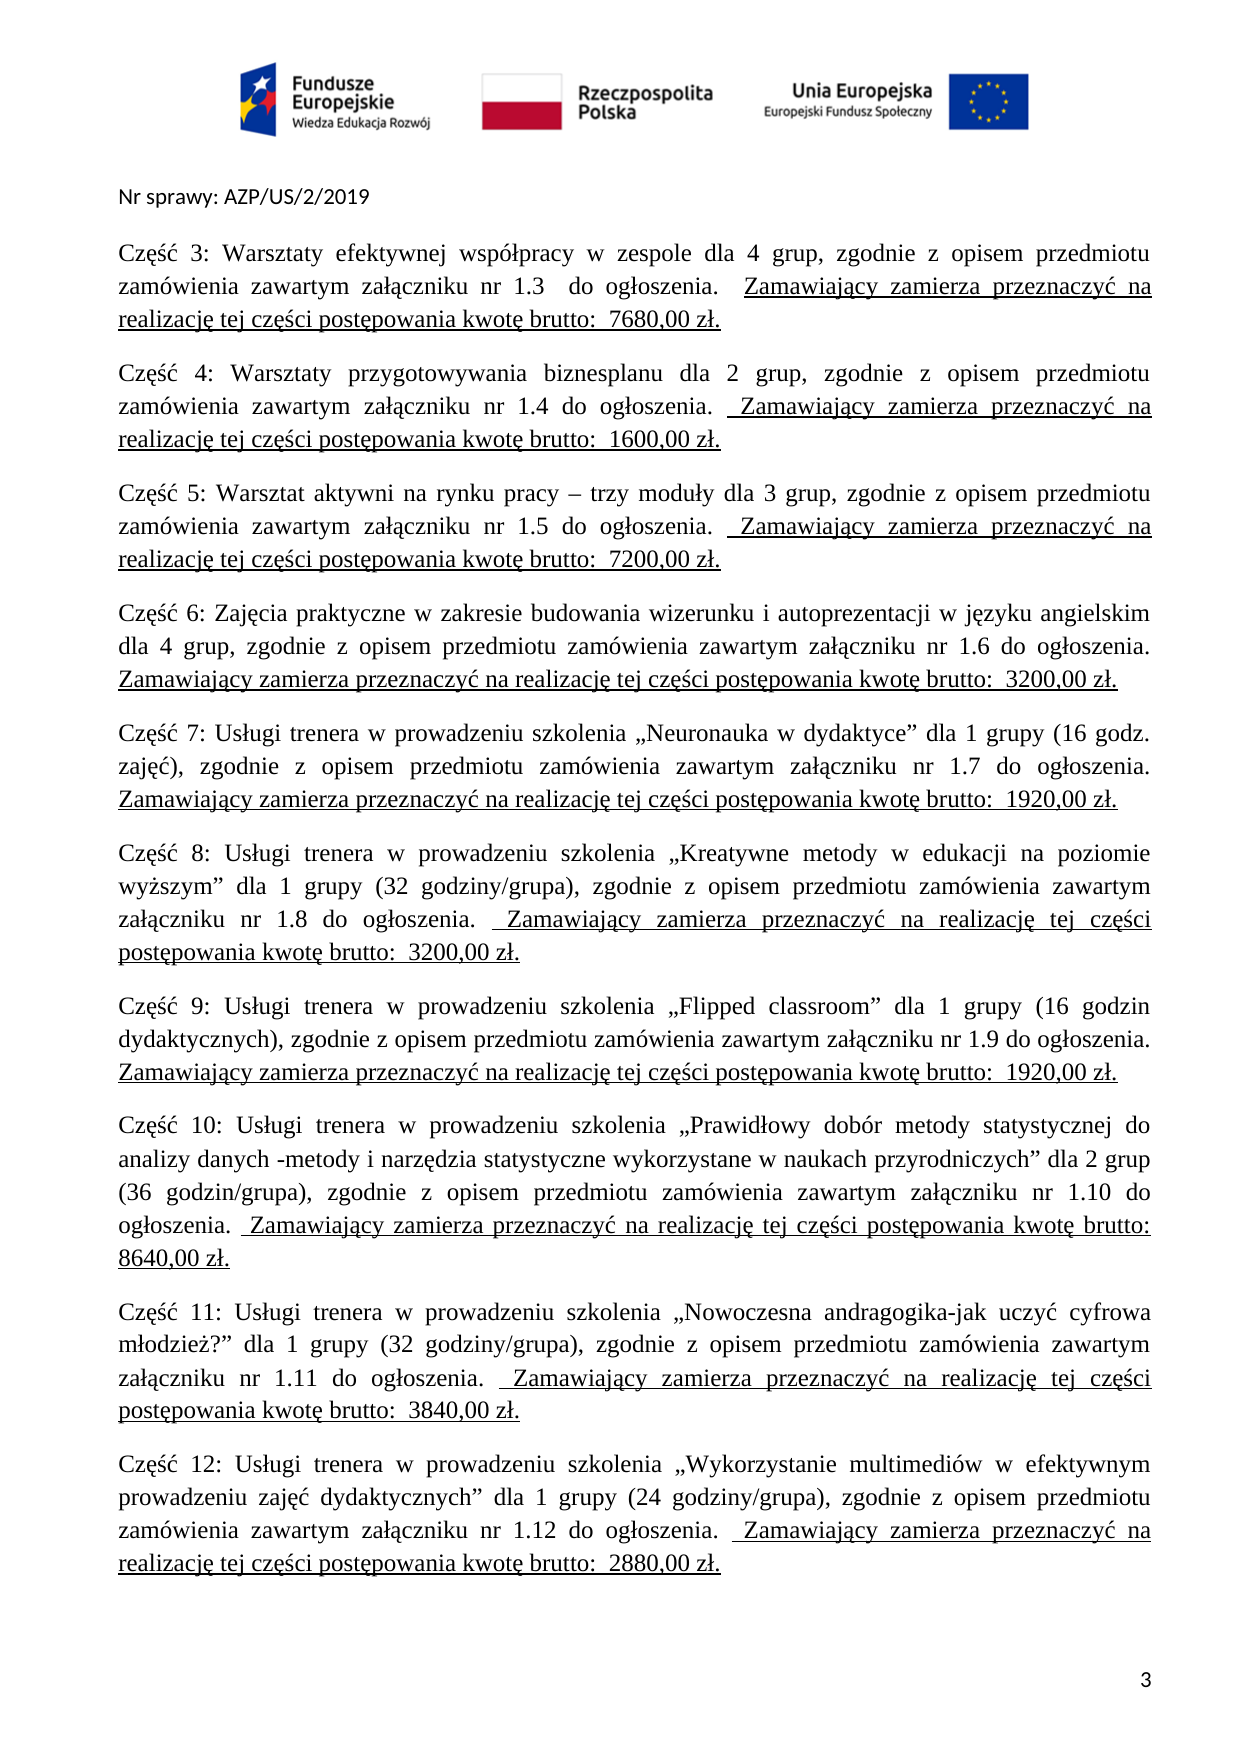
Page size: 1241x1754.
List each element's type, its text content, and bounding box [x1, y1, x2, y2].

text Część 12: Usługi trenera w prowadzeniu szkolenia „Wykorzystanie multimediów w efektywnym prowadzeniu zajęć dydaktycznych” dla 1 grupy (24 godziny/grupa), zgodnie z opisem przedmiotu zamówienia zawartym załączniku nr 1.12 do ogłoszenia. Zamawiający zamierza przeznaczyć na realizację tej części postępowania kwotę brutto: 2880,00 zł. [118, 1449, 1152, 1577]
text Część 6: Zajęcia praktyczne w zakresie budowania wizerunku i autoprezentacji w języku angielskim dla 4 grup, zgodnie z opisem przedmiotu zamówienia zawartym załączniku nr 1.6 do ogłoszenia. Zamawiający zamierza przeznaczyć na realizację tej części postępowania kwotę brutto: 3200,00 zł. [118, 598, 1152, 693]
picture [223, 44, 1046, 155]
text Część 10: Usługi trenera w prowadzeniu szkolenia „Prawidłowy dobór metody statystycznej do analizy danych -metody i narzędzia statystyczne wykorzystane w naukach przyrodniczych” dla 2 grup (36 godzin/grupa), zgodnie z opisem przedmiotu zamówienia zawartym załączniku nr 1.10 do ogłoszenia. Zamawiający zamierza przeznaczyć na realizację tej części postępowania kwotę brutto: 8640,00 zł. [118, 1111, 1152, 1271]
text Część 3: Warsztaty efektywnej współpracy w zespole dla 4 grup, zgodnie z opisem przedmiotu zamówienia zawartym załączniku nr 1.3 do ogłoszenia. Zamawiający zamierza przeznaczyć na realizację tej części postępowania kwotę brutto: 7680,00 zł. [118, 238, 1152, 333]
text Część 7: Usługi trenera w prowadzeniu szkolenia „Neuronauka w dydaktyce” dla 1 grupy (16 godz. zajęć), zgodnie z opisem przedmiotu zamówienia zawartym załączniku nr 1.7 do ogłoszenia. Zamawiający zamierza przeznaczyć na realizację tej części postępowania kwotę brutto: 1920,00 zł. [118, 718, 1152, 813]
text Część 5: Warsztat aktywni na rynku pracy – trzy moduły dla 3 grup, zgodnie z opisem przedmiotu zamówienia zawartym załączniku nr 1.5 do ogłoszenia. Zamawiający zamierza przeznaczyć na realizację tej części postępowania kwotę brutto: 7200,00 zł. [118, 478, 1152, 573]
text Część 11: Usługi trenera w prowadzeniu szkolenia „Nowoczesna andragogika-jak uczyć cyfrowa młodzież?” dla 1 grupy (32 godziny/grupa), zgodnie z opisem przedmiotu zamówienia zawartym załączniku nr 1.11 do ogłoszenia. Zamawiający zamierza przeznaczyć na realizację tej części postępowania kwotę brutto: 3840,00 zł. [118, 1297, 1152, 1424]
text Część 4: Warsztaty przygotowywania biznesplanu dla 2 grup, zgodnie z opisem przedmiotu zamówienia zawartym załączniku nr 1.4 do ogłoszenia. Zamawiający zamierza przeznaczyć na realizację tej części postępowania kwotę brutto: 1600,00 zł. [118, 358, 1152, 453]
text Część 8: Usługi trenera w prowadzeniu szkolenia „Kreatywne metody w edukacji na poziomie wyższym” dla 1 grupy (32 godziny/grupa), zgodnie z opisem przedmiotu zamówienia zawartym załączniku nr 1.8 do ogłoszenia. Zamawiający zamierza przeznaczyć na realizację tej części postępowania kwotę brutto: 3200,00 zł. [118, 838, 1152, 966]
text Część 9: Usługi trenera w prowadzeniu szkolenia „Flipped classroom” dla 1 grupy (16 godzin dydaktycznych), zgodnie z opisem przedmiotu zamówienia zawartym załączniku nr 1.9 do ogłoszenia. Zamawiający zamierza przeznaczyć na realizację tej części postępowania kwotę brutto: 1920,00 zł. [118, 991, 1152, 1086]
